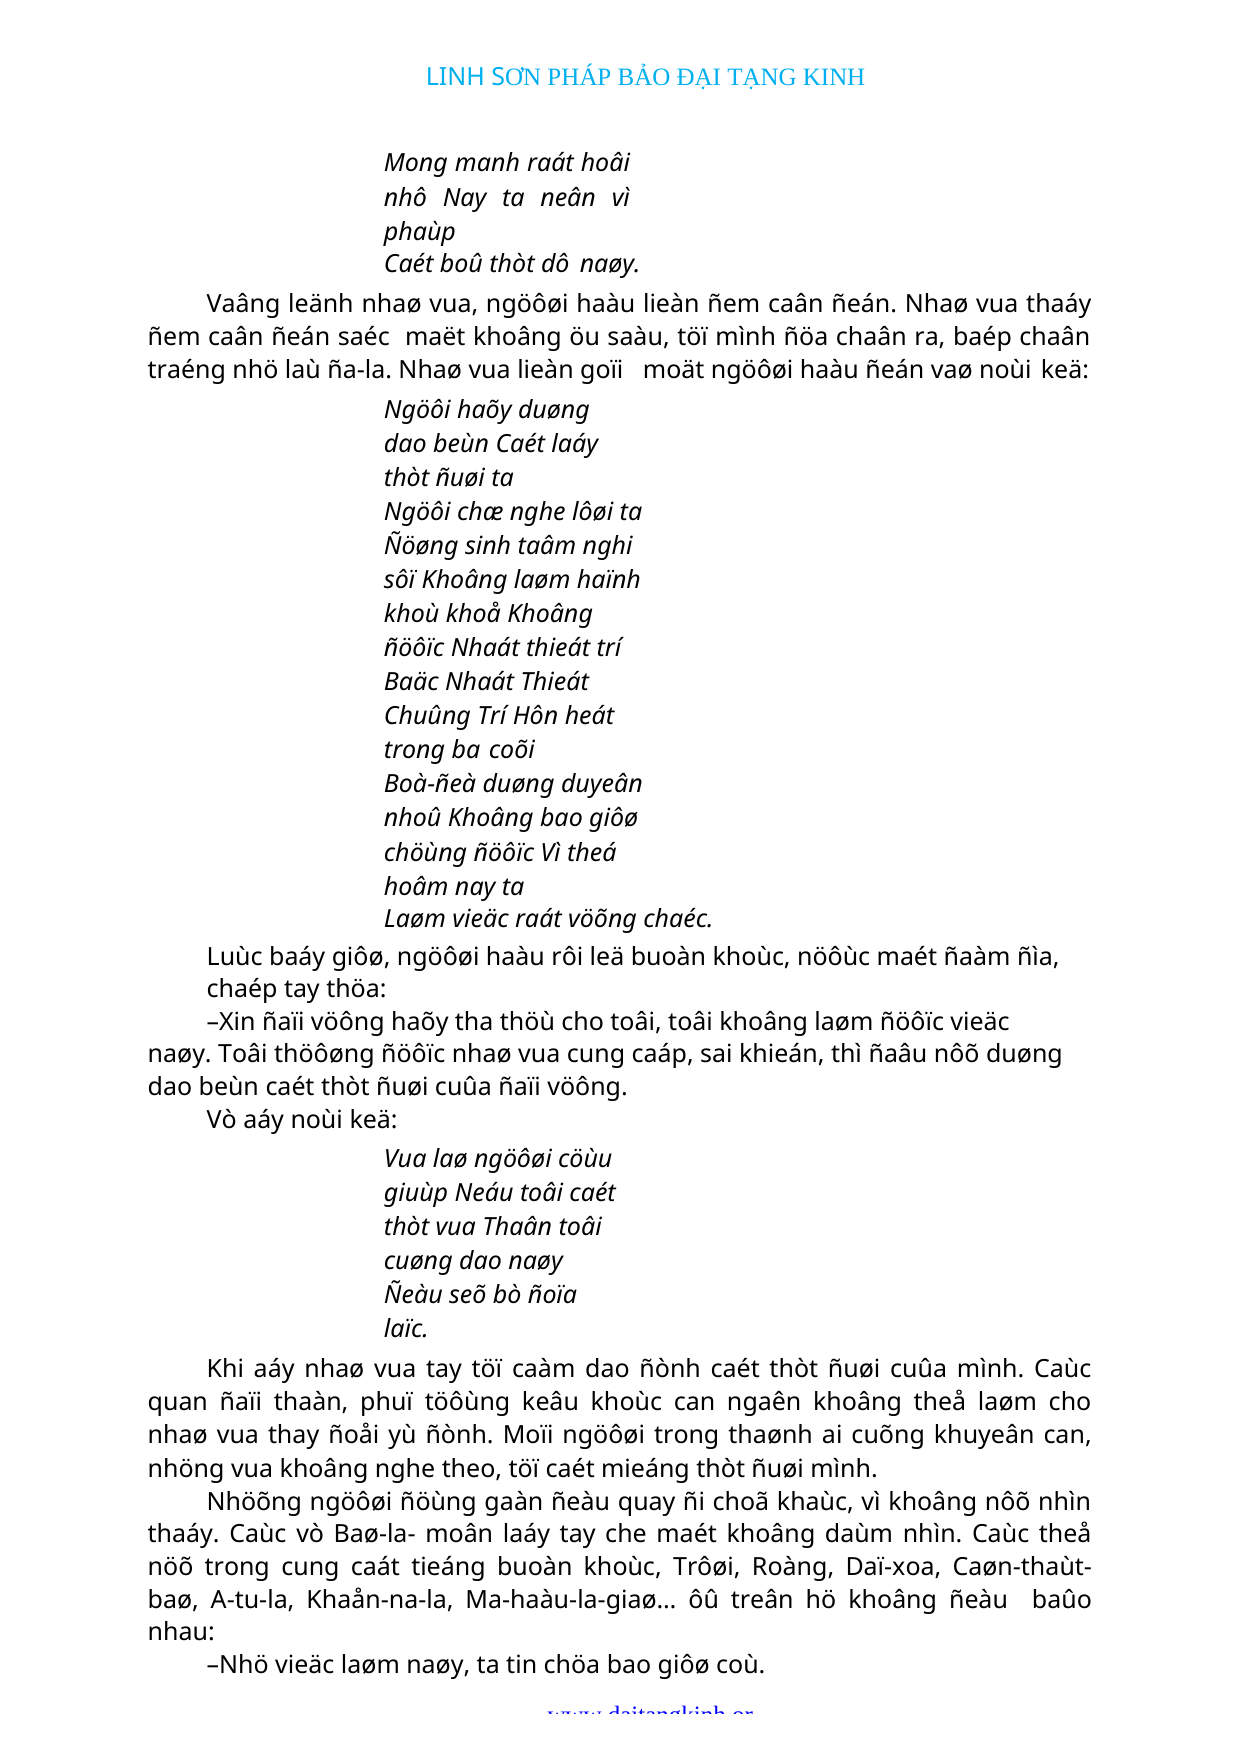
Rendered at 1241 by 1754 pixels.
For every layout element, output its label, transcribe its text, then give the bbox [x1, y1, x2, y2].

text Ngöôi haõy duøng dao beùn Caét laáy thòt ñuøi ta [384, 391, 638, 493]
text Vò aáy noùi keä: [206, 1103, 1105, 1135]
text Ngöôi chæ nghe lôøi ta Ñöøng sinh taâm nghi sôï Khoâng laøm haïnh khoù khoå Khoâng ñöôïc Nhaát thieát trí Baäc Nhaát Thieát Chuûng Trí Hôn heát trong ba coõi [384, 493, 656, 766]
text –Nhö vieäc laøm naøy, ta tin chöa bao giôø coù. [206, 1648, 1105, 1680]
text Vaâng leänh nhaø vua, ngöôøi haàu lieàn ñem caân ñeán. Nhaø vua thaáy ñem caân ñeán saéc maët khoâng öu saàu, töï mình ñöa chaân ra, baép chaân traéng nhö laù ña-la. Nhaø vua lieàn goïi moät ngöôøi haàu ñeán vaø noùi keä: [147, 286, 1093, 386]
text Mong manh raát hoâi nhô Nay ta neân vì phaùp [384, 145, 630, 247]
text Laøm vieäc raát vöõng chaéc. [384, 902, 1105, 934]
text Vua laø ngöôøi cöùu giuùp Neáu toâi caét thòt vua Thaân toâi cuøng dao naøy Ñeàu seõ bò ñoïa laïc. [384, 1140, 626, 1345]
text Caét boû thòt dô naøy. [384, 247, 1105, 279]
text Khi aáy nhaø vua tay töï caàm dao ñònh caét thòt ñuøi cuûa mình. Caùc quan ñaïi thaàn, phuï töôùng keâu khoùc can ngaên khoâng theå laøm cho nhaø vua thay ñoåi yù ñònh. Moïi ngöôøi trong thaønh ai cuõng khuyeân can, nhöng vua khoâng nghe theo, töï caét mieáng thòt ñuøi mình. [147, 1351, 1093, 1485]
text –Xin ñaïi vöông haõy tha thöù cho toâi, toâi khoâng laøm ñöôïc vieäc naøy. Toâi thöôøng ñöôïc nhaø vua cung caáp, sai khieán, thì ñaâu nôõ duøng dao beùn caét thòt ñuøi cuûa ñaïi vöông. [147, 1004, 1070, 1103]
text Luùc baáy giôø, ngöôøi haàu rôi leä buoàn khoùc, nöôùc maét ñaàm ñìa, chaép tay thöa: [206, 939, 1105, 1004]
text Nhöõng ngöôøi ñöùng gaàn ñeàu quay ñi choã khaùc, vì khoâng nôõ nhìn thaáy. Caùc vò Baø-la- moân laáy tay che maét khoâng daùm nhìn. Caùc theå nöõ trong cung caát tieáng buoàn khoùc, Trôøi, Roàng, Daï-xoa, Caøn-thaùt-baø, A-tu-la, Khaån-na-la, Ma-haàu-la-giaø… ôû treân hö khoâng ñeàu baûo nhau: [147, 1485, 1093, 1648]
text Boà-ñeà duøng duyeân nhoû Khoâng bao giôø chöùng ñöôïc Vì theá hoâm nay ta [384, 766, 665, 902]
